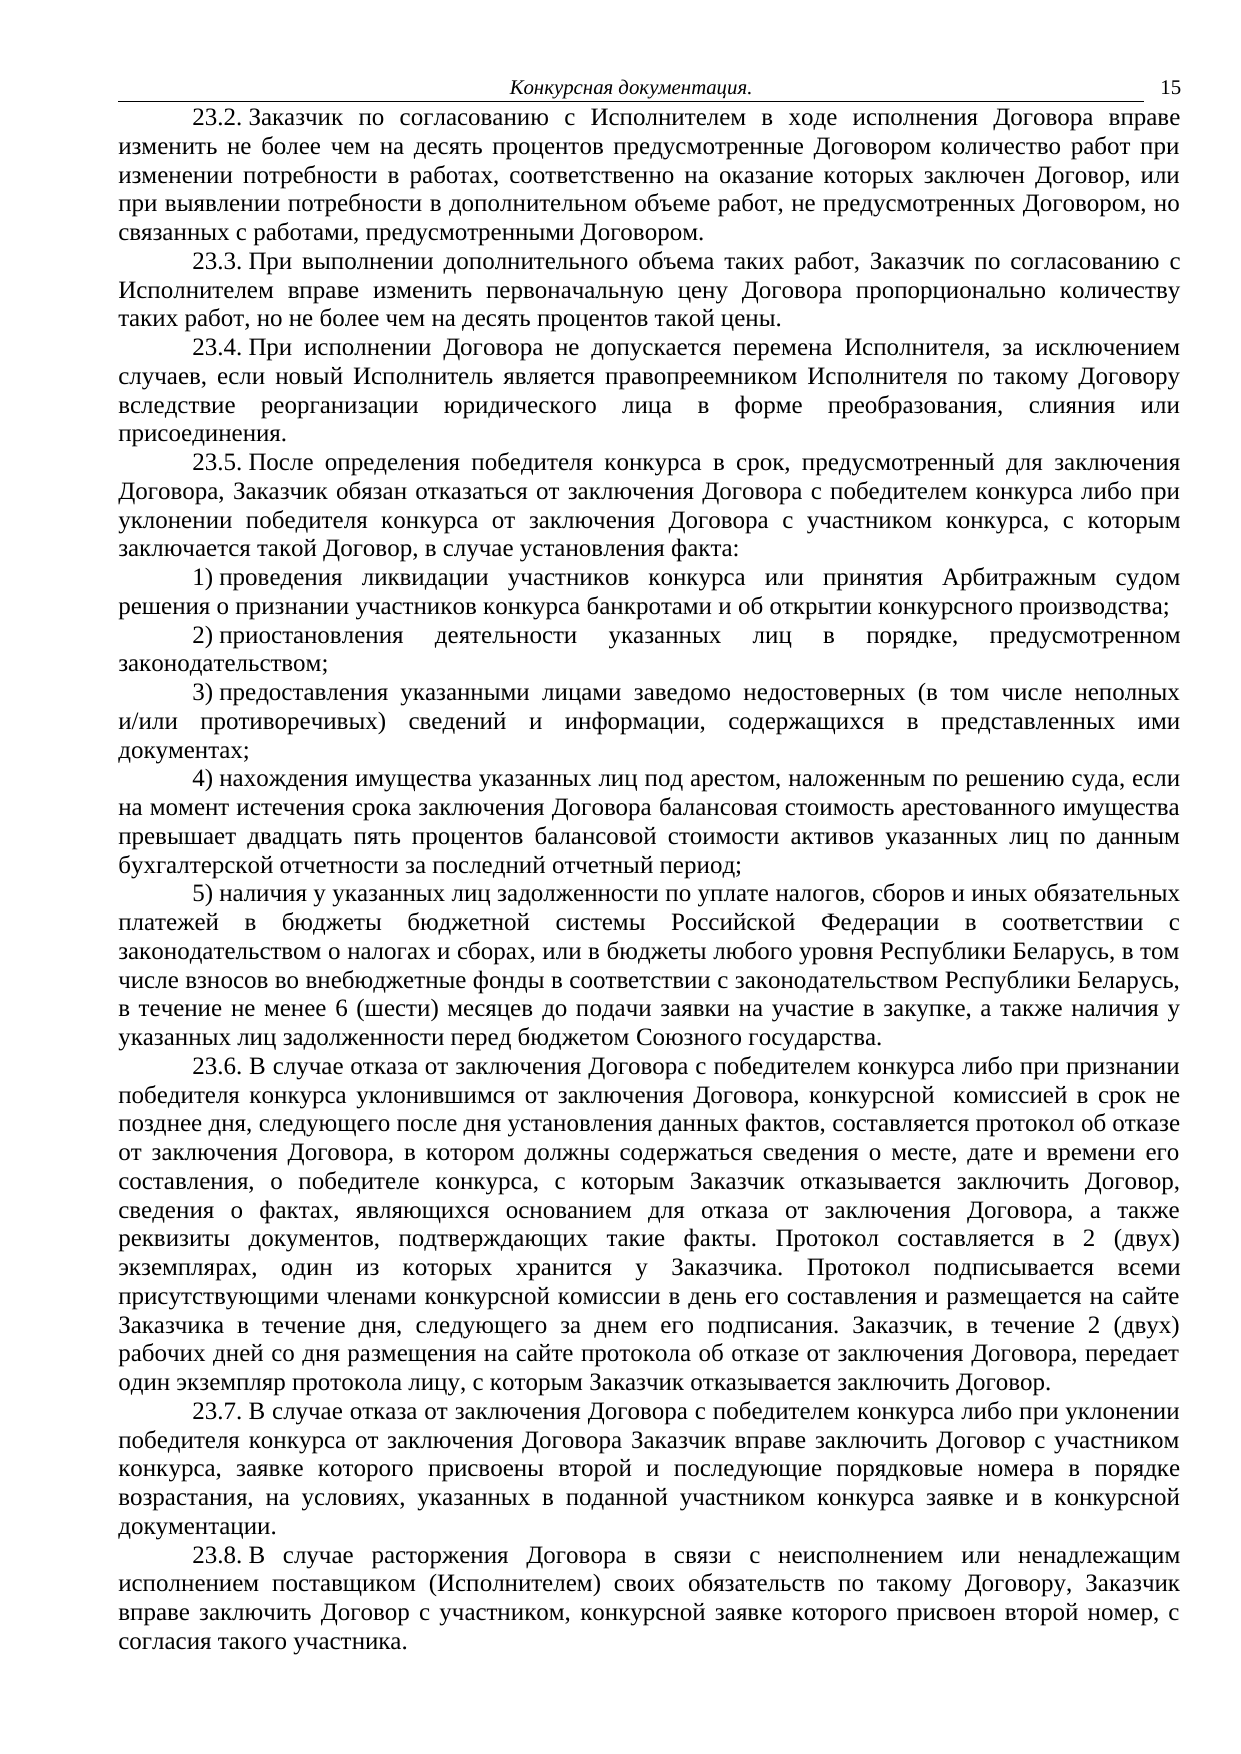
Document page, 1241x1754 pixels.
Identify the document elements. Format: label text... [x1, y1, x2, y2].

text 23.4. При исполнении Договора не допускается перемена Исполнителя, за исключением случаев, если новый Исполнитель является правопреемником Исполнителя по такому Договору вследствие реорганизации юридического лица в форме преобразования, слияния или присоединения. [118, 332, 1181, 447]
text 3) предоставления указанными лицами заведомо недостоверных (в том числе неполных и/или противоречивых) сведений и информации, содержащихся в представленных ими документах; [118, 677, 1181, 763]
text 2) приостановления деятельности указанных лиц в порядке, предусмотренном законодательством; [118, 620, 1181, 677]
text 23.8. В случае расторжения Договора в связи с неисполнением или ненадлежащим исполнением поставщиком (Исполнителем) своих обязательств по такому Договору, Заказчик вправе заключить Договор с участником, конкурсной заявке которого присвоен второй номер, с согласия такого участника. [118, 1540, 1181, 1655]
text 23.5. После определения победителя конкурса в срок, предусмотренный для заключения Договора, Заказчик обязан отказаться от заключения Договора с победителем конкурса либо при уклонении победителя конкурса от заключения Договора с участником конкурса, с которым заключается такой Договор, в случае установления факта: [118, 447, 1181, 562]
text 1) проведения ликвидации участников конкурса или принятия Арбитражным судом решения о признании участников конкурса банкротами и об открытии конкурсного производства; [118, 562, 1181, 620]
text 4) нахождения имущества указанных лиц под арестом, наложенным по решению суда, если на момент истечения срока заключения Договора балансовая стоимость арестованного имущества превышает двадцать пять процентов балансовой стоимости активов указанных лиц по данным бухгалтерской отчетности за последний отчетный период; [118, 763, 1181, 878]
text 23.3. При выполнении дополнительного объема таких работ, Заказчик по согласованию с Исполнителем вправе изменить первоначальную цену Договора пропорционально количеству таких работ, но не более чем на десять процентов такой цены. [118, 246, 1181, 332]
text 23.6. В случае отказа от заключения Договора с победителем конкурса либо при признании победителя конкурса уклонившимся от заключения Договора, конкурсной комиссией в срок не позднее дня, следующего после дня установления данных фактов, составляется протокол об отказе от заключения Договора, в котором должны содержаться сведения о месте, дате и времени его составления, о победителе конкурса, с которым Заказчик отказывается заключить Договор, сведения о фактах, являющихся основанием для отказа от заключения Договора, а также реквизиты документов, подтверждающих такие факты. Протокол составляется в 2 (двух) экземплярах, один из которых хранится у Заказчика. Протокол подписывается всеми присутствующими членами конкурсной комиссии в день его составления и размещается на сайте Заказчика в течение дня, следующего за днем его подписания. Заказчик, в течение 2 (двух) рабочих дней со дня размещения на сайте протокола об отказе от заключения Договора, передает один экземпляр протокола лицу, с которым Заказчик отказывается заключить Договор. [118, 1051, 1181, 1396]
text 23.7. В случае отказа от заключения Договора с победителем конкурса либо при уклонении победителя конкурса от заключения Договора Заказчик вправе заключить Договор с участником конкурса, заявке которого присвоены второй и последующие порядковые номера в порядке возрастания, на условиях, указанных в поданной участником конкурса заявке и в конкурсной документации. [118, 1396, 1181, 1540]
text 5) наличия у указанных лиц задолженности по уплате налогов, сборов и иных обязательных платежей в бюджеты бюджетной системы Российской Федерации в соответствии с законодательством о налогах и сборах, или в бюджеты любого уровня Республики Беларусь, в том числе взносов во внебюджетные фонды в соответствии с законодательством Республики Беларусь, в течение не менее 6 (шести) месяцев до подачи заявки на участие в закупке, а также наличия у указанных лиц задолженности перед бюджетом Союзного государства. [118, 878, 1181, 1051]
text 23.2. Заказчик по согласованию с Исполнителем в ходе исполнения Договора вправе изменить не более чем на десять процентов предусмотренные Договором количество работ при изменении потребности в работах, соответственно на оказание которых заключен Договор, или при выявлении потребности в дополнительном объеме работ, не предусмотренных Договором, но связанных с работами, предусмотренными Договором. [118, 102, 1181, 246]
